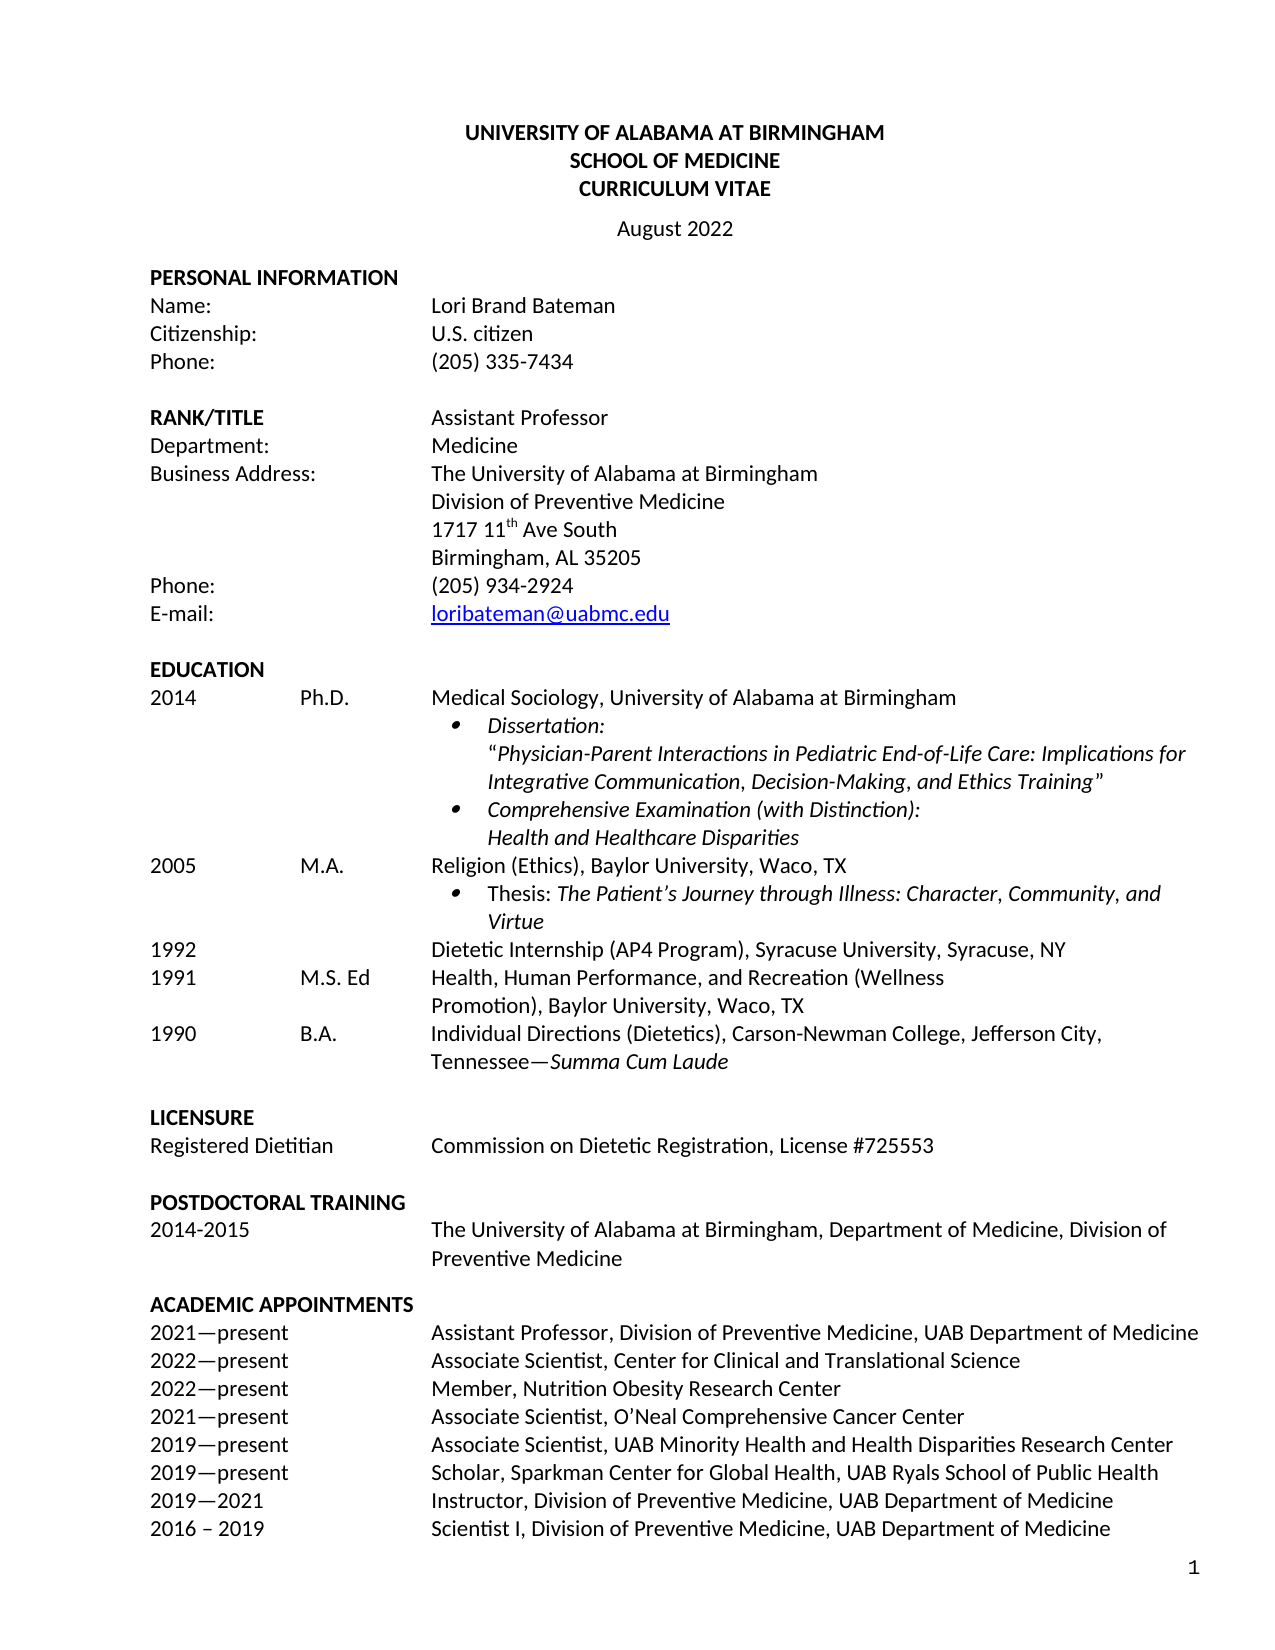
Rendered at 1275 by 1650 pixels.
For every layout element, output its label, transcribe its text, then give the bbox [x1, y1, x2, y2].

text ACADEMIC APPOINTMENTS [150, 1290, 1200, 1318]
text August 2022 [150, 214, 1200, 243]
text 2021—present Assistant Professor, Division of Preventive Medicine, UAB Department of Medicine [150, 1318, 1200, 1346]
text SCHOOL OF MEDICINE [150, 146, 1200, 174]
text LICENSURE [150, 1103, 1200, 1132]
text 1717 11th Ave South [150, 515, 1200, 543]
text Registered Dietitian Commission on Dietetic Registration, License #725553 [150, 1132, 1200, 1159]
text UNIVERSITY OF ALABAMA AT BIRMINGHAM [150, 118, 1200, 146]
list Thesis: The Patient’s Journey through Illness: Character, Community, and Virtue [450, 879, 1219, 935]
text 1991 M.S. Ed Health, Human Performance, and Recreation (Wellness [150, 963, 1219, 991]
text E-mail: loribateman@uabmc.edu [150, 599, 1200, 627]
list Dissertation: “Physician-Parent Interactions in Pediatric End-of-Life Care: Implications for Integrative Communication, Decision-Making, and Ethics Training” [450, 711, 1200, 795]
text RANK/TITLE Assistant Professor [150, 403, 1200, 431]
text 2016 – 2019 Scientist I, Division of Preventive Medicine, UAB Department of Medicine [150, 1514, 1200, 1543]
text POSTDOCTORAL TRAINING [150, 1188, 1200, 1216]
text Promotion), Baylor University, Waco, TX [150, 991, 1219, 1019]
text EDUCATION [150, 655, 1200, 683]
text Birmingham, AL 35205 [150, 543, 1200, 571]
text 2019—present Associate Scientist, UAB Minority Health and Health Disparities Research Center [150, 1431, 1200, 1458]
text Division of Preventive Medicine [150, 487, 1200, 515]
text 2019—2021 Instructor, Division of Preventive Medicine, UAB Department of Medicine [150, 1487, 1200, 1514]
text 1992 Dietetic Internship (AP4 Program), Syracuse University, Syracuse, NY [150, 935, 1219, 963]
text Name: Lori Brand Bateman [150, 291, 1200, 319]
text Phone: (205) 335-7434 [150, 347, 1200, 375]
text 2019—present Scholar, Sparkman Center for Global Health, UAB Ryals School of Public Health [150, 1458, 1200, 1487]
text 2021—present Associate Scientist, O’Neal Comprehensive Cancer Center [150, 1402, 1200, 1431]
text CURRICULUM VITAE [150, 174, 1200, 202]
text Business Address: The University of Alabama at Birmingham [150, 459, 1200, 487]
text 2014-2015 The University of Alabama at Birmingham, Department of Medicine, Division of Preventive Medicine [150, 1216, 1200, 1272]
text 1990 B.A. Individual Directions (Dietetics), Carson-Newman College, Jefferson City, Tennessee—Summa Cum Laude [150, 1019, 1200, 1076]
text PERSONAL INFORMATION [150, 263, 1200, 291]
text 2022—present Member, Nutrition Obesity Research Center [150, 1374, 1200, 1402]
text Citizenship: U.S. citizen [150, 319, 1200, 347]
text Phone: (205) 934-2924 [150, 571, 1200, 599]
list Comprehensive Examination (with Distinction): Health and Healthcare Disparities [450, 795, 1200, 851]
text 2014 Ph.D. Medical Sociology, University of Alabama at Birmingham [150, 683, 1219, 711]
text Department: Medicine [150, 431, 1200, 459]
text 2005 M.A. Religion (Ethics), Baylor University, Waco, TX [150, 851, 1219, 879]
text 2022—present Associate Scientist, Center for Clinical and Translational Science [150, 1346, 1200, 1374]
